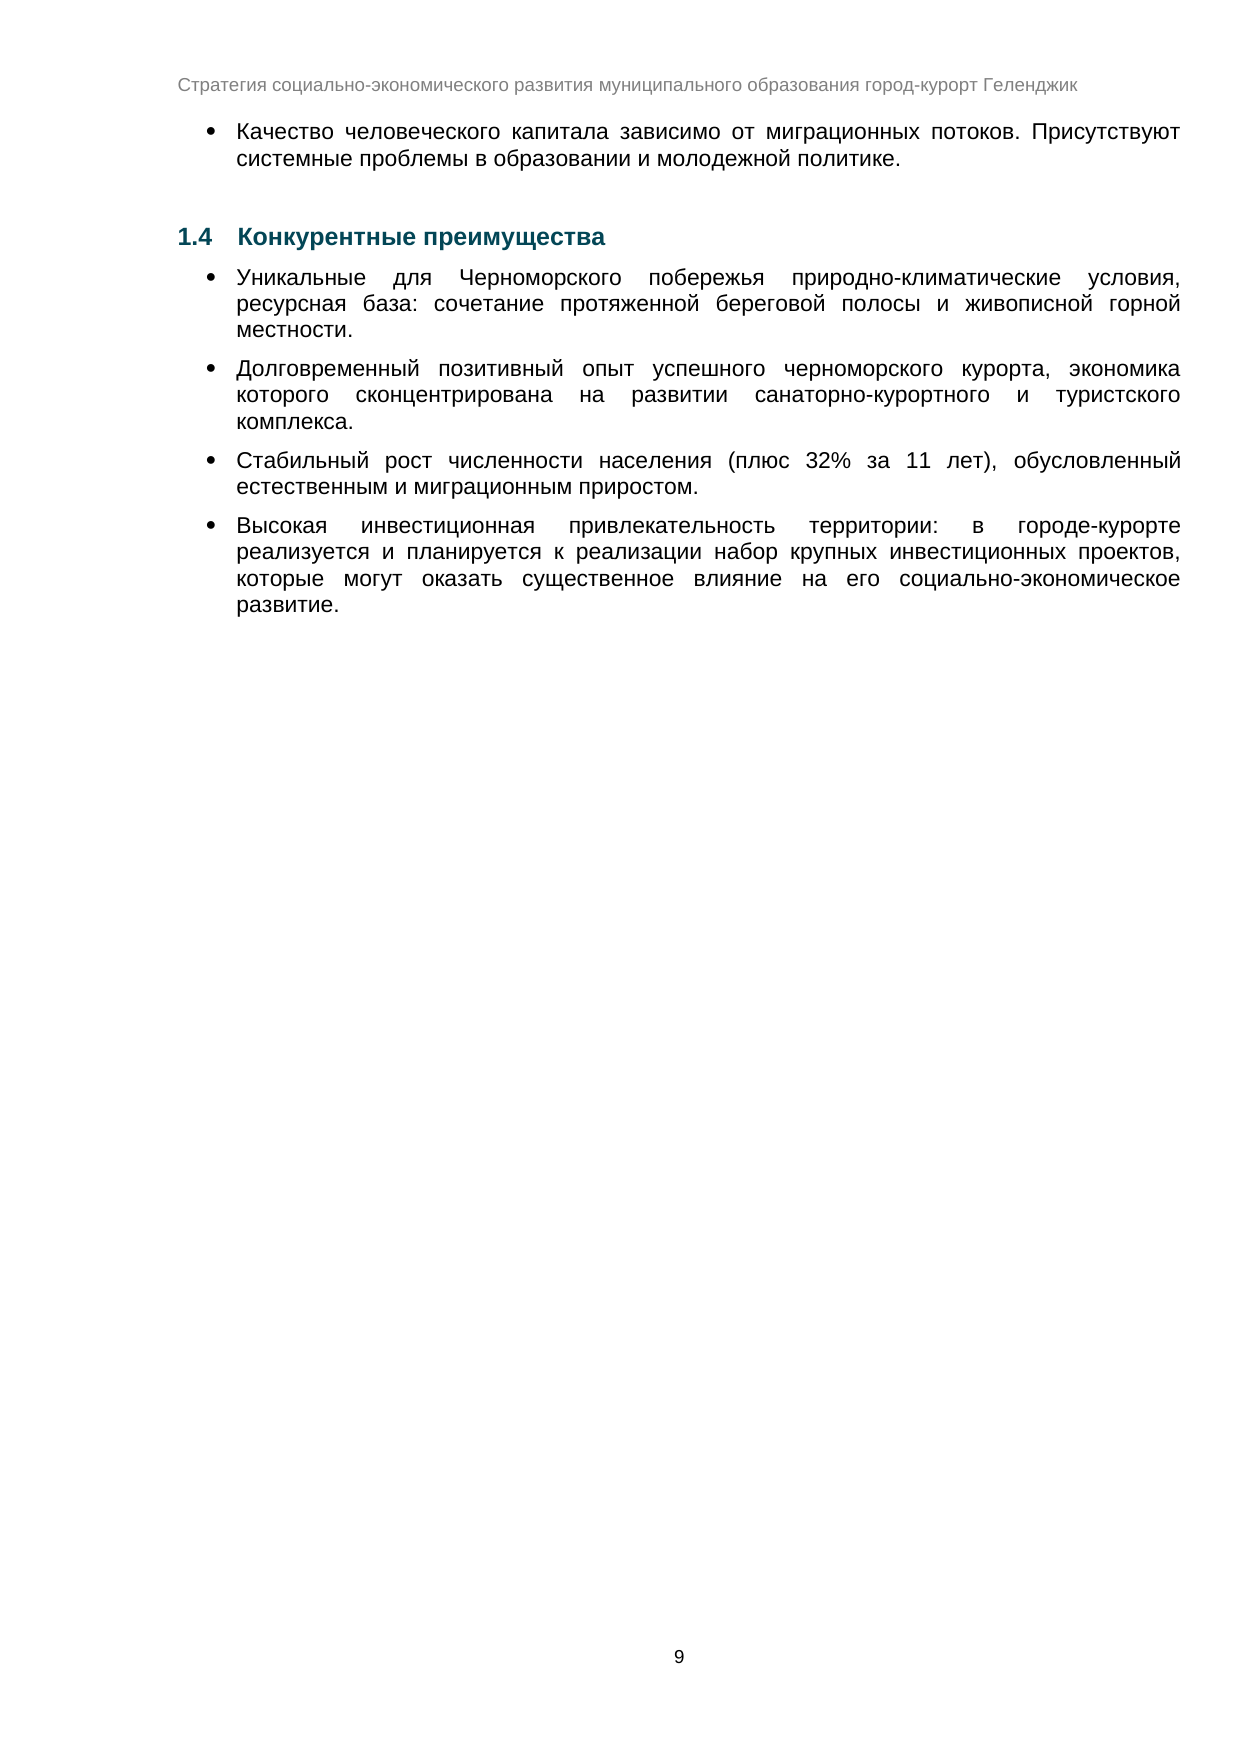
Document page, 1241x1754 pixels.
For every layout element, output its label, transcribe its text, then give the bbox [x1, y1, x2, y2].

text Высокая инвестиционная привлекательность территории: в городе-курорте реализуется и планируется к реализации набор крупных инвестиционных проектов, которые могут оказать существенное влияние на его социально-экономическое развитие. [207, 512, 1181, 617]
text Стабильный рост численности населения (плюс 32% за 11 лет), обусловленный естественным и миграционным приростом. [207, 447, 1181, 499]
subtitle Конкурентные преимущества [177, 222, 1181, 251]
text Уникальные для Черноморского побережья природно-климатические условия, ресурсная база: сочетание протяженной береговой полосы и живописной горной местности. [207, 263, 1181, 342]
text Долговременный позитивный опыт успешного черноморского курорта, экономика которого сконцентрирована на развитии санаторно-курортного и туристского комплекса. [207, 355, 1181, 434]
text Качество человеческого капитала зависимо от миграционных потоков. Присутствуют системные проблемы в образовании и молодежной политике. [207, 118, 1181, 171]
